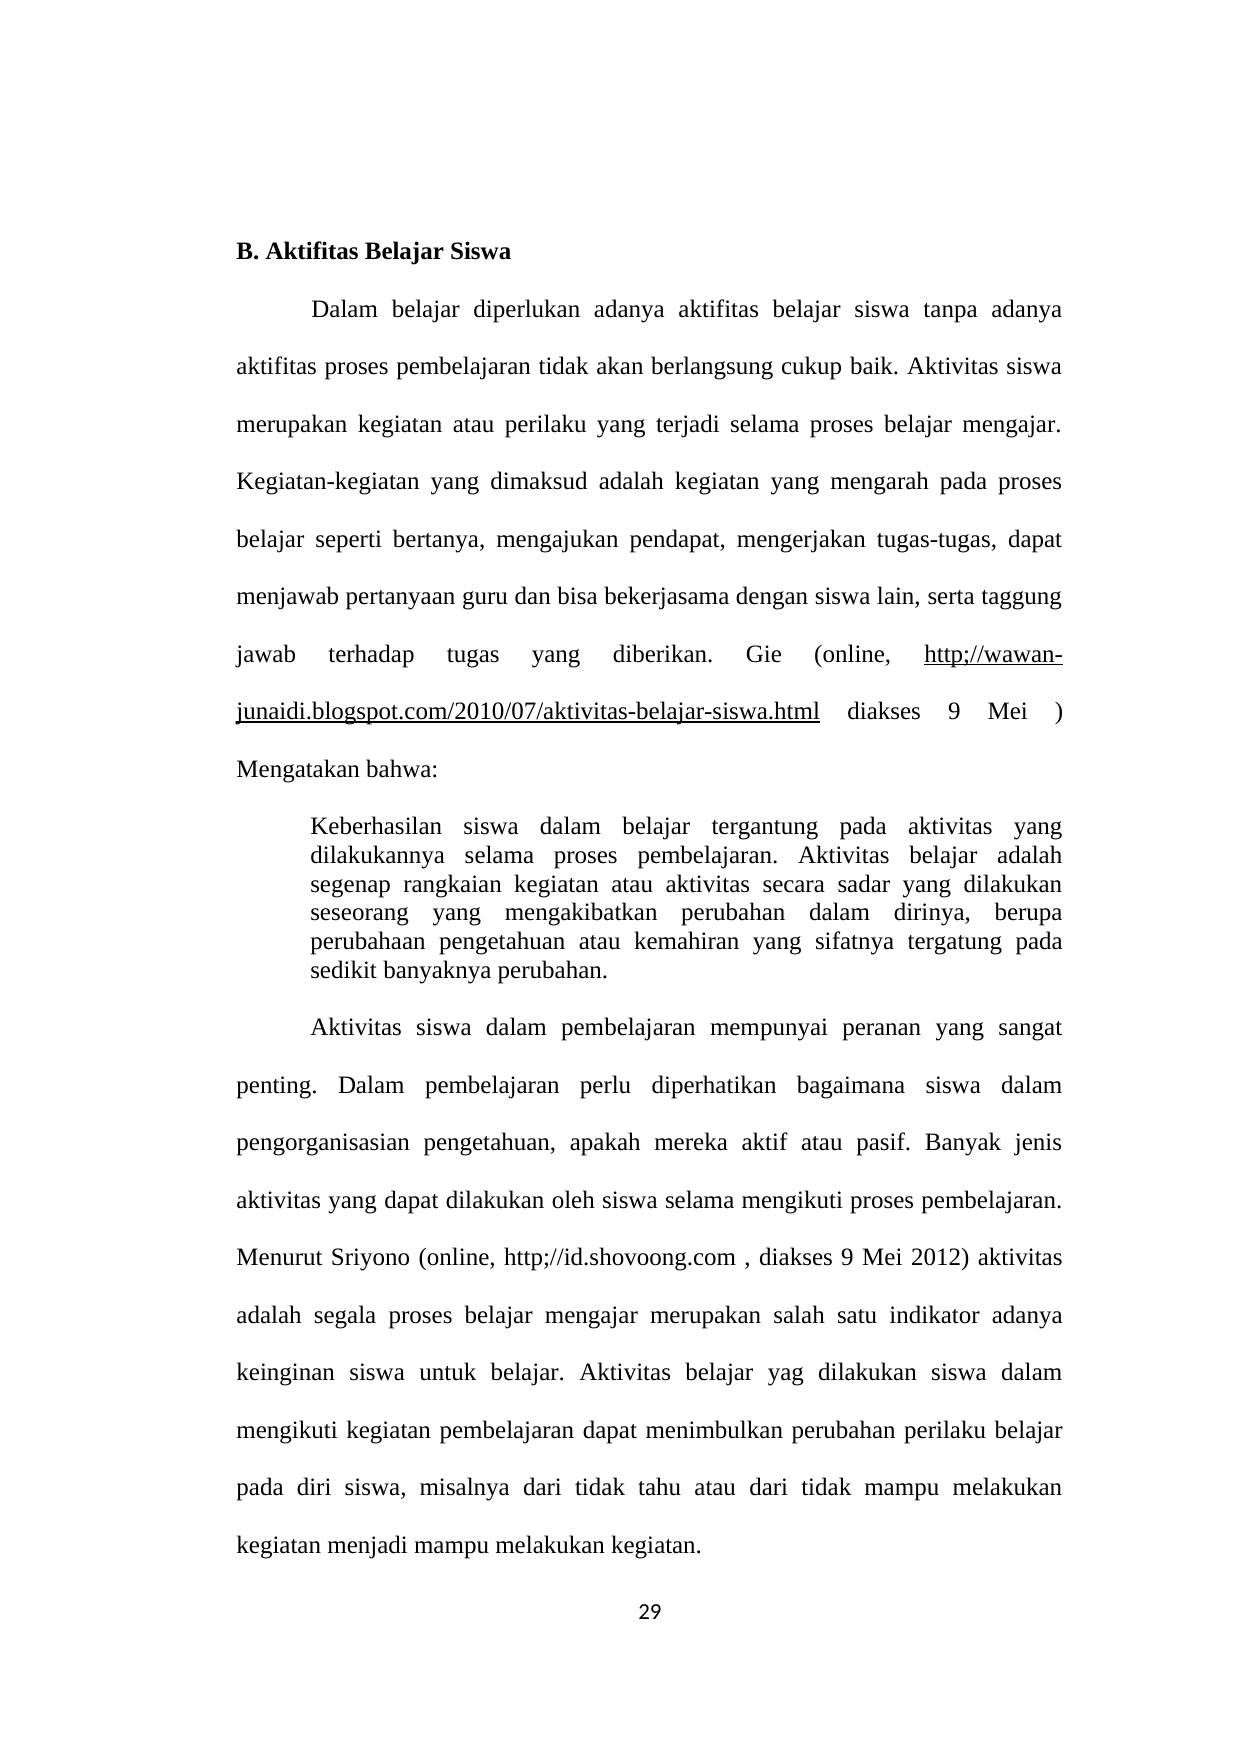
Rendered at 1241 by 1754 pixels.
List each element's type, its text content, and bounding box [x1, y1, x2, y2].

text Dalam belajar diperlukan adanya aktifitas belajar siswa tanpa adanya aktifitas proses pembelajaran tidak akan berlangsung cukup baik. Aktivitas siswa merupakan kegiatan atau perilaku yang terjadi selama proses belajar mengajar. Kegiatan-kegiatan yang dimaksud adalah kegiatan yang mengarah pada proses belajar seperti bertanya, mengajukan pendapat, mengerjakan tugas-tugas, dapat menjawab pertanyaan guru dan bisa bekerjasama dengan siswa lain, serta taggung jawab terhadap tugas yang diberikan. Gie (online, http;//wawan-junaidi.blogspot.com/2010/07/aktivitas-belajar-siswa.html diakses 9 Mei ) Mengatakan bahwa: [236, 294, 1063, 782]
text Aktivitas siswa dalam pembelajaran mempunyai peranan yang sangat penting. Dalam pembelajaran perlu diperhatikan bagaimana siswa dalam pengorganisasian pengetahuan, apakah mereka aktif atau pasif. Banyak jenis aktivitas yang dapat dilakukan oleh siswa selama mengikuti proses pembelajaran. Menurut Sriyono (online, http;//id.shovoong.com , diakses 9 Mei 2012) aktivitas adalah segala proses belajar mengajar merupakan salah satu indikator adanya keinginan siswa untuk belajar. Aktivitas belajar yag dilakukan siswa dalam mengikuti kegiatan pembelajaran dapat menimbulkan perubahan perilaku belajar pada diri siswa, misalnya dari tidak tahu atau dari tidak mampu melakukan kegiatan menjadi mampu melakukan kegiatan. [236, 1012, 1063, 1559]
text Keberhasilan siswa dalam belajar tergantung pada aktivitas yang dilakukannya selama proses pembelajaran. Aktivitas belajar adalah segenap rangkaian kegiatan atau aktivitas secara sadar yang dilakukan seseorang yang mengakibatkan perubahan dalam dirinya, berupa perubahaan pengetahuan atau kemahiran yang sifatnya tergatung pada sedikit banyaknya perubahan. [310, 811, 1063, 984]
text B. Aktifitas Belajar Siswa [236, 236, 1063, 265]
